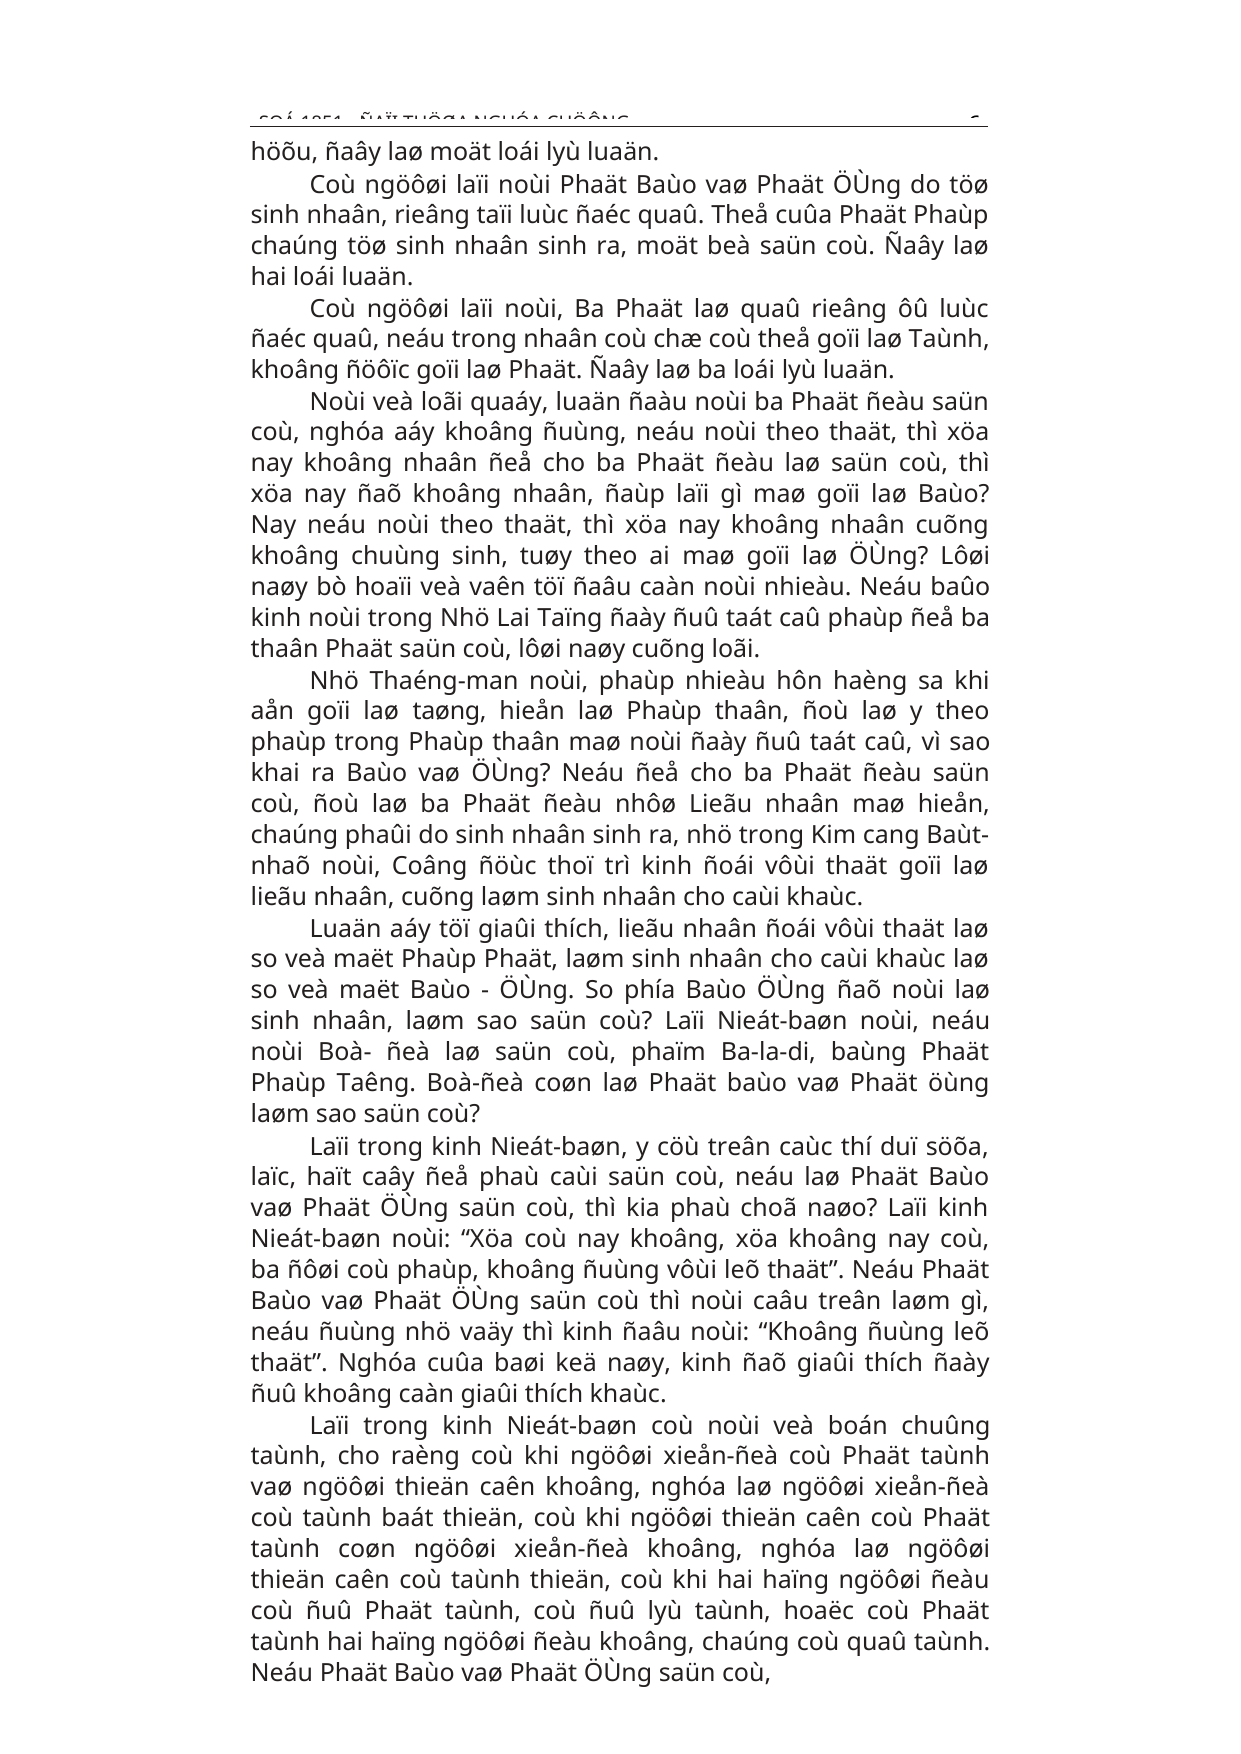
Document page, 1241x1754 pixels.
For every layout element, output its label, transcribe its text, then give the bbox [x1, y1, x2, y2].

text Noùi veà loãi quaáy, luaän ñaàu noùi ba Phaät ñeàu saün coù, nghóa aáy khoâng ñuùng, neáu noùi theo thaät, thì xöa nay khoâng nhaân ñeå cho ba Phaät ñeàu laø saün coù, thì xöa nay ñaõ khoâng nhaân, ñaùp laïi gì maø goïi laø Baùo? Nay neáu noùi theo thaät, thì xöa nay khoâng nhaân cuõng khoâng chuùng sinh, tuøy theo ai maø goïi laø ÖÙng? Lôøi naøy bò hoaïi veà vaên töï ñaâu caàn noùi nhieàu. Neáu baûo kinh noùi trong Nhö Lai Taïng ñaày ñuû taát caû phaùp ñeå ba thaân Phaät saün coù, lôøi naøy cuõng loãi. [250, 386, 990, 665]
text Luaän aáy töï giaûi thích, lieãu nhaân ñoái vôùi thaät laø so veà maët Phaùp Phaät, laøm sinh nhaân cho caùi khaùc laø so veà maët Baùo - ÖÙng. So phía Baùo ÖÙng ñaõ noùi laø sinh nhaân, laøm sao saün coù? Laïi Nieát-baøn noùi, neáu noùi Boà- ñeà laø saün coù, phaïm Ba-la-di, baùng Phaät Phaùp Taêng. Boà-ñeà coøn laø Phaät baùo vaø Phaät öùng laøm sao saün coù? [250, 913, 990, 1130]
text höõu, ñaây laø moät loái lyù luaän. [250, 134, 1092, 167]
text Laïi trong kinh Nieát-baøn, y cöù treân caùc thí duï söõa, laïc, haït caây ñeå phaù caùi saün coù, neáu laø Phaät Baùo vaø Phaät ÖÙng saün coù, thì kia phaù choã naøo? Laïi kinh Nieát-baøn noùi: “Xöa coù nay khoâng, xöa khoâng nay coù, ba ñôøi coù phaùp, khoâng ñuùng vôùi leõ thaät”. Neáu Phaät Baùo vaø Phaät ÖÙng saün coù thì noùi caâu treân laøm gì, neáu ñuùng nhö vaäy thì kinh ñaâu noùi: “Khoâng ñuùng leõ thaät”. Nghóa cuûa baøi keä naøy, kinh ñaõ giaûi thích ñaày ñuû khoâng caàn giaûi thích khaùc. [250, 1130, 990, 1409]
text Coù ngöôøi laïi noùi Phaät Baùo vaø Phaät ÖÙng do töø sinh nhaân, rieâng taïi luùc ñaéc quaû. Theå cuûa Phaät Phaùp chaúng töø sinh nhaân sinh ra, moät beà saün coù. Ñaây laø hai loái luaän. [250, 168, 990, 292]
text Laïi trong kinh Nieát-baøn coù noùi veà boán chuûng taùnh, cho raèng coù khi ngöôøi xieån-ñeà coù Phaät taùnh vaø ngöôøi thieän caên khoâng, nghóa laø ngöôøi xieån-ñeà coù taùnh baát thieän, coù khi ngöôøi thieän caên coù Phaät taùnh coøn ngöôøi xieån-ñeà khoâng, nghóa laø ngöôøi thieän caên coù taùnh thieän, coù khi hai haïng ngöôøi ñeàu coù ñuû Phaät taùnh, coù ñuû lyù taùnh, hoaëc coù Phaät taùnh hai haïng ngöôøi ñeàu khoâng, chaúng coù quaû taùnh. Neáu Phaät Baùo vaø Phaät ÖÙng saün coù, [250, 1409, 990, 1689]
text Coù ngöôøi laïi noùi, Ba Phaät laø quaû rieâng ôû luùc ñaéc quaû, neáu trong nhaân coù chæ coù theå goïi laø Taùnh, khoâng ñöôïc goïi laø Phaät. Ñaây laø ba loái lyù luaän. [250, 292, 990, 386]
text Nhö Thaéng-man noùi, phaùp nhieàu hôn haèng sa khi aån goïi laø taøng, hieån laø Phaùp thaân, ñoù laø y theo phaùp trong Phaùp thaân maø noùi ñaày ñuû taát caû, vì sao khai ra Baùo vaø ÖÙng? Neáu ñeå cho ba Phaät ñeàu saün coù, ñoù laø ba Phaät ñeàu nhôø Lieãu nhaân maø hieån, chaúng phaûi do sinh nhaân sinh ra, nhö trong Kim cang Baùt-nhaõ noùi, Coâng ñöùc thoï trì kinh ñoái vôùi thaät goïi laø lieãu nhaân, cuõng laøm sinh nhaân cho caùi khaùc. [250, 665, 990, 913]
